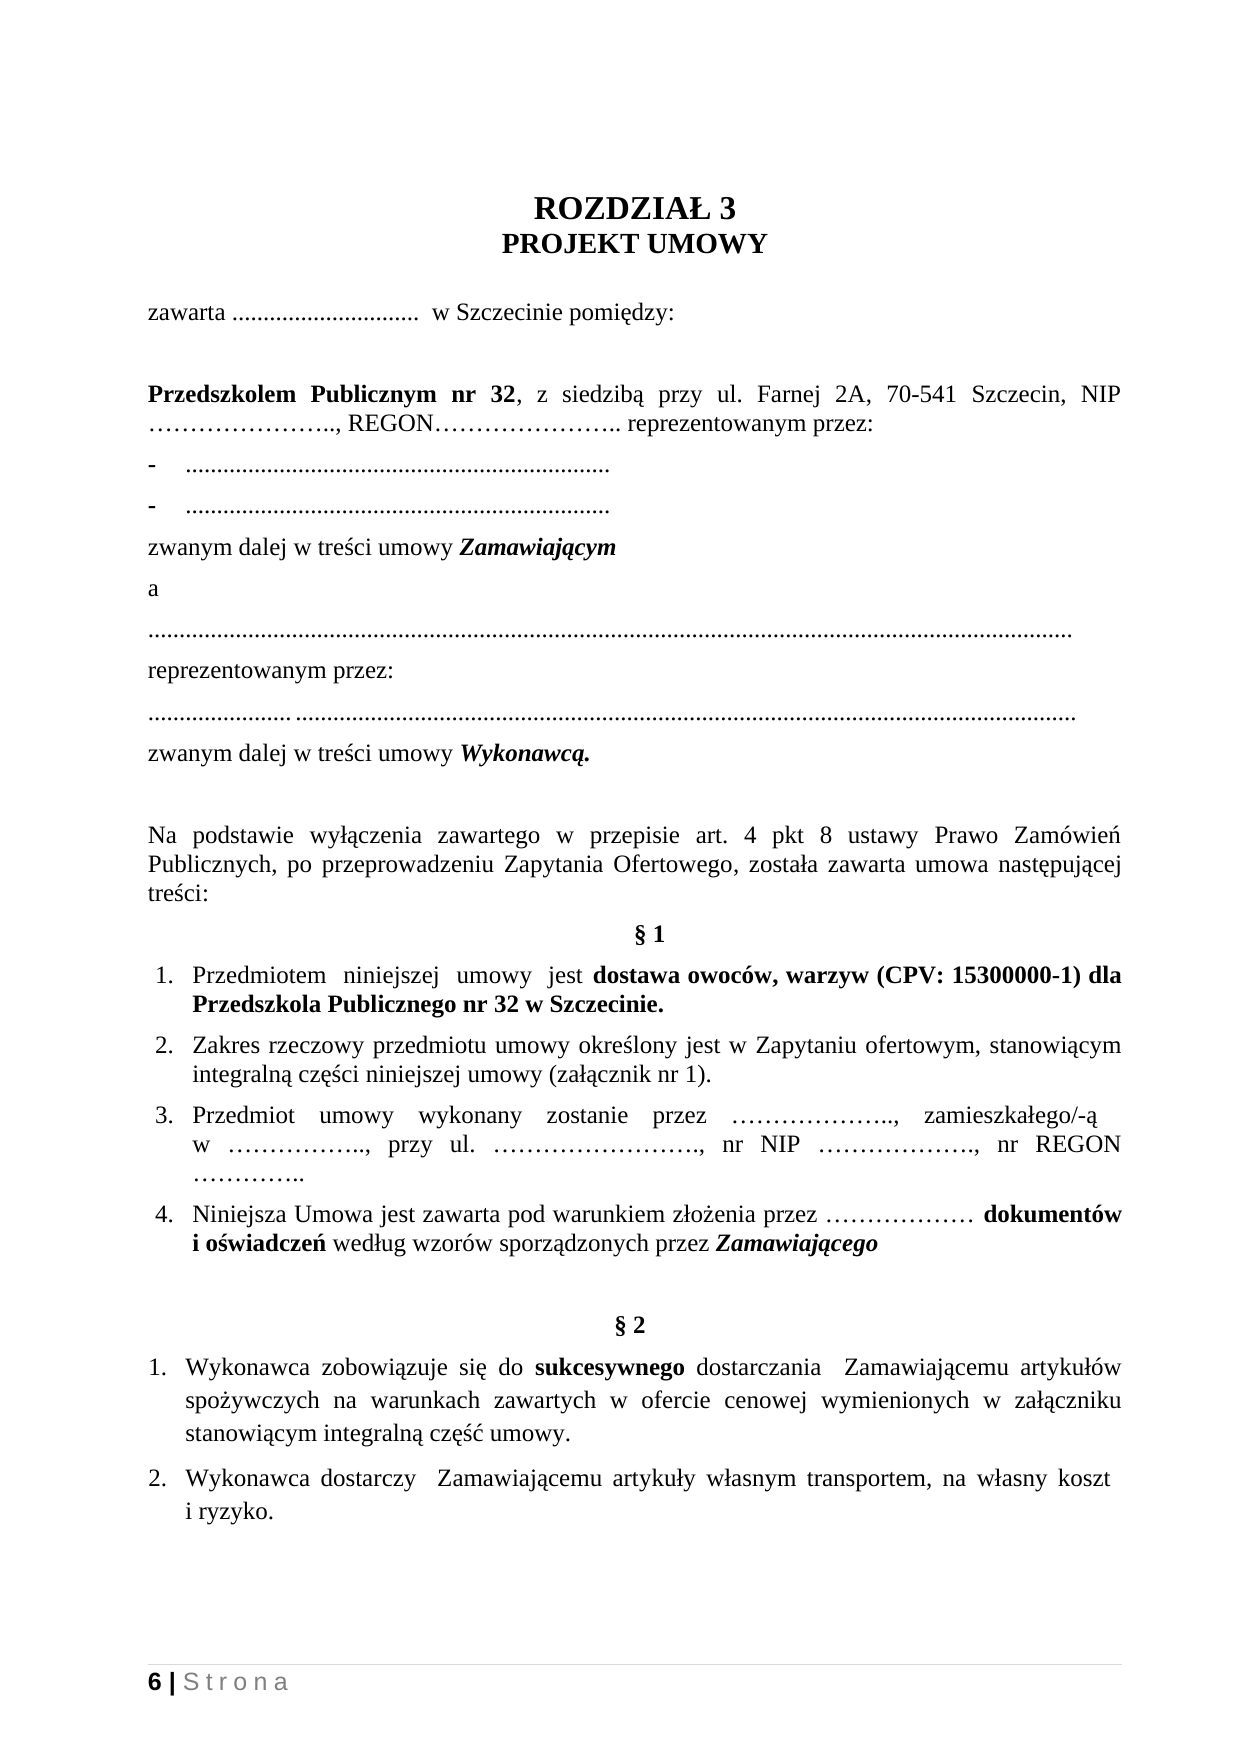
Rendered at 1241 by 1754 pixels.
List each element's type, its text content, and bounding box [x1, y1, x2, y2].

list Wykonawca zobowiązuje się do sukcesywnego dostarczania Zamawiającemu artykułów spożywczych na warunkach zawartych w ofercie cenowej wymienionych w załączniku stanowiącym integralną część umowy. [148, 1352, 1122, 1447]
text Przedszkolem Publicznym nr 32, z siedzibą przy ul. Farnej 2A, 70-541 Szczecin, NIP ………………….., REGON………………….. reprezentowanym przez: [148, 379, 1122, 437]
text Na podstawie wyłączenia zawartego w przepisie art. 4 pkt 8 ustawy Prawo Zamówień Publicznych, po przeprowadzeniu Zapytania Ofertowego, została zawarta umowa następującej treści: [148, 821, 1122, 907]
text ....................... ............................................................................................................................. [148, 697, 1122, 726]
list Przedmiot umowy wykonany zostanie przez ……………….., zamieszkałego/-ą w …………….., przy ul. ……………………., nr NIP ………………., nr REGON ………….. [155, 1101, 1122, 1187]
text zawarta .............................. w Szczecinie pomiędzy: [148, 297, 1122, 326]
text a [148, 573, 1122, 602]
list Przedmiotem niniejszej umowy jest dostawa owoców, warzyw (CPV: 15300000-1) dla Przedszkola Publicznego nr 32 w Szczecinie. [155, 961, 1122, 1018]
list Niniejsza Umowa jest zawarta pod warunkiem złożenia przez ……………… dokumentów i oświadczeń według wzorów sporządzonych przez Zamawiającego [155, 1199, 1122, 1257]
text reprezentowanym przez: [148, 656, 1122, 684]
text PROJEKT UMOWY [148, 227, 1122, 260]
text ROZDZIAŁ 3 [148, 188, 1122, 227]
list Wykonawca dostarczy Zamawiającemu artykuły własnym transportem, na własny koszt i ryzyko. [148, 1463, 1122, 1525]
text § 2 [137, 1311, 1122, 1339]
text zwanym dalej w treści umowy Zamawiającym [148, 532, 1122, 561]
text zwanym dalej w treści umowy Wykonawcą. [148, 738, 1122, 767]
list .................................................................... [148, 449, 1122, 478]
text .................................................................................................................................................... [148, 614, 1122, 643]
text § 1 [590, 919, 1122, 948]
list .................................................................... [148, 491, 1122, 519]
list Zakres rzeczowy przedmiotu umowy określony jest w Zapytaniu ofertowym, stanowiącym integralną części niniejszej umowy (załącznik nr 1). [155, 1031, 1122, 1088]
